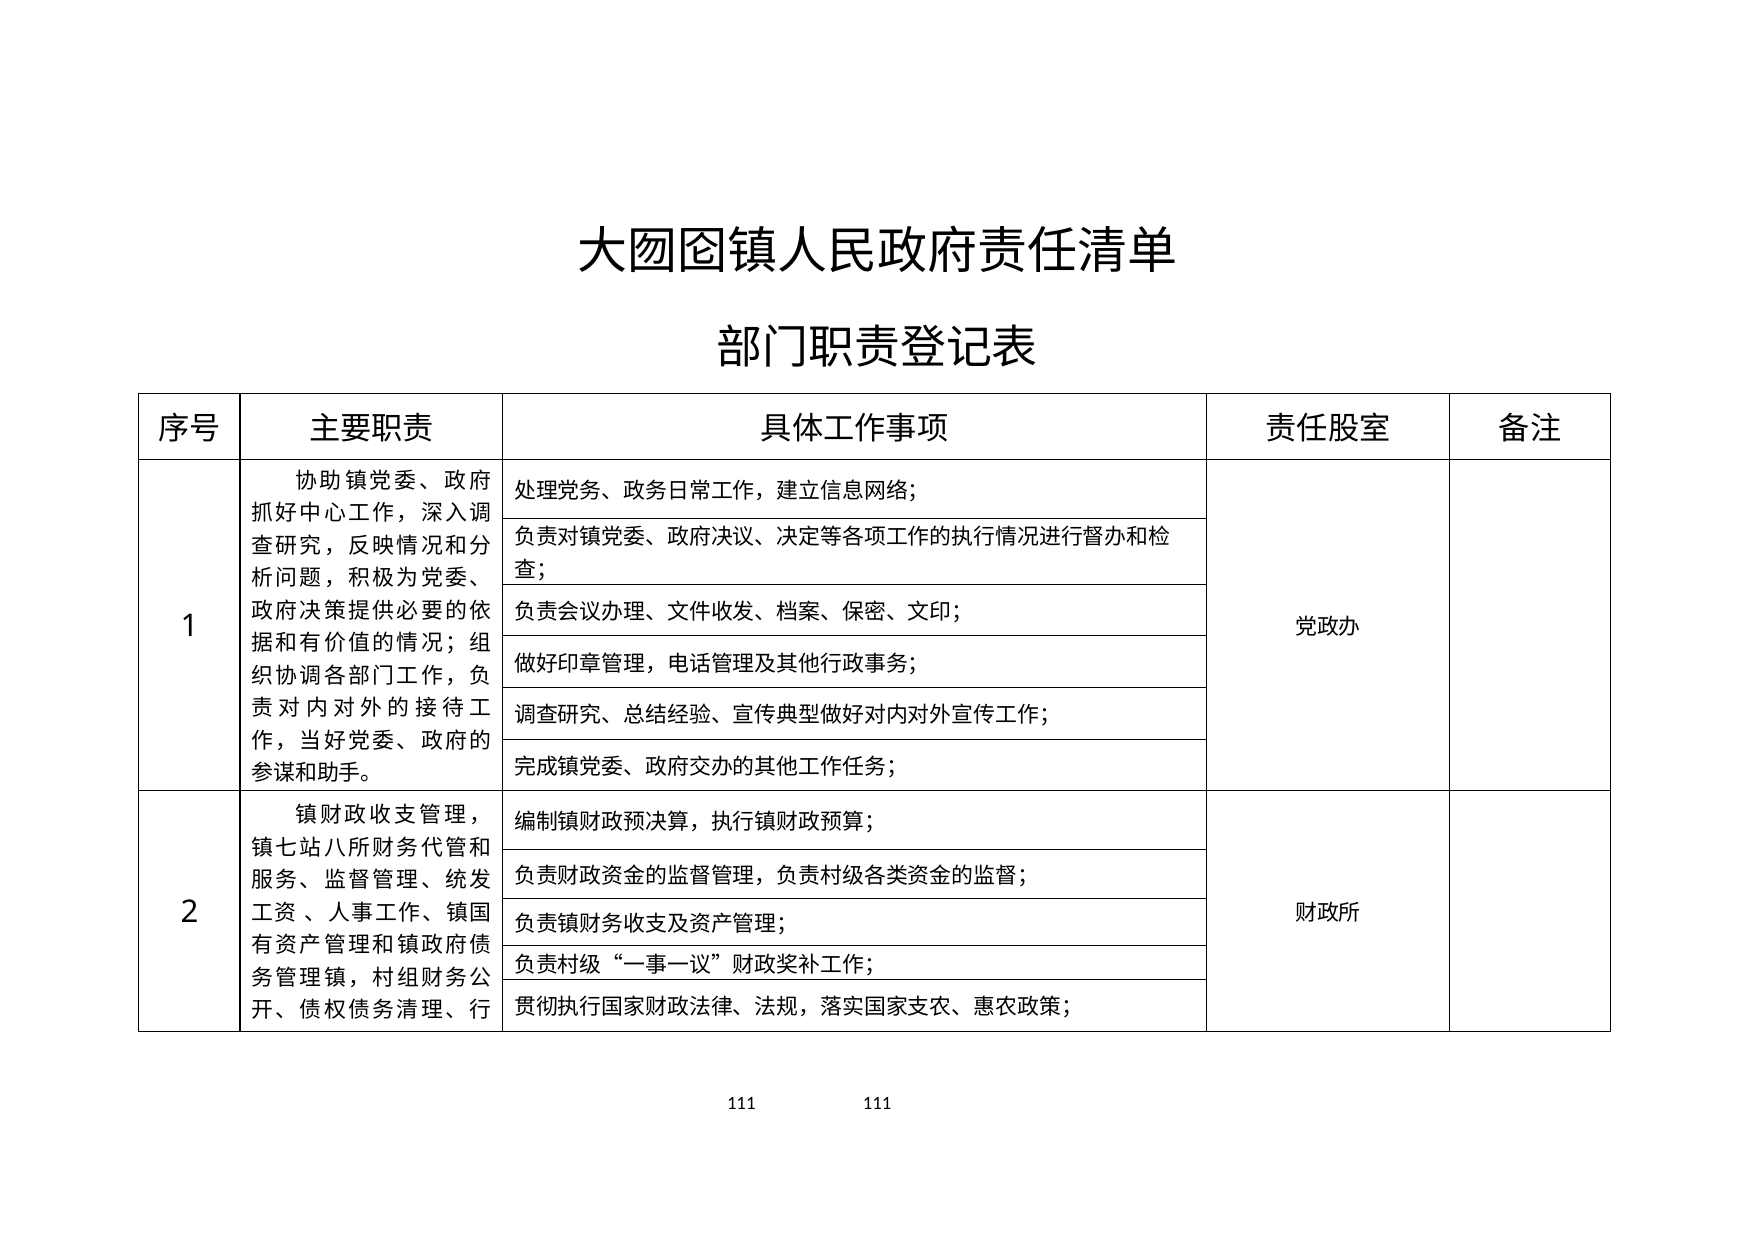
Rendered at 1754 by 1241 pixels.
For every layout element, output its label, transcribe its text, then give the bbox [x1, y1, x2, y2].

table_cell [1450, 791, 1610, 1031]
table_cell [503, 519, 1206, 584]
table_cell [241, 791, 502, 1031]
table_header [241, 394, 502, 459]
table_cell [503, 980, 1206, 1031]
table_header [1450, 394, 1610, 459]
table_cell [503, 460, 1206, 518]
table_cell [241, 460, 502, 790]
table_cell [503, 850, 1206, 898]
subtitle 大囫囵镇人民政府责任清单 [150, 198, 1604, 295]
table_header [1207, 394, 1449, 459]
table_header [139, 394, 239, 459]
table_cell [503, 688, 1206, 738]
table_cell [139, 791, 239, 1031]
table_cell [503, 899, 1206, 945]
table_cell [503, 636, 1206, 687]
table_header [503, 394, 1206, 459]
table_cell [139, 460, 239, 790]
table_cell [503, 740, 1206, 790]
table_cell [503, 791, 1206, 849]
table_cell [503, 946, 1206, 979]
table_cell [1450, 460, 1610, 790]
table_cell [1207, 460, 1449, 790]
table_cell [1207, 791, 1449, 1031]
text 部门职责登记表 [150, 295, 1604, 393]
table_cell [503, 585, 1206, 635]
